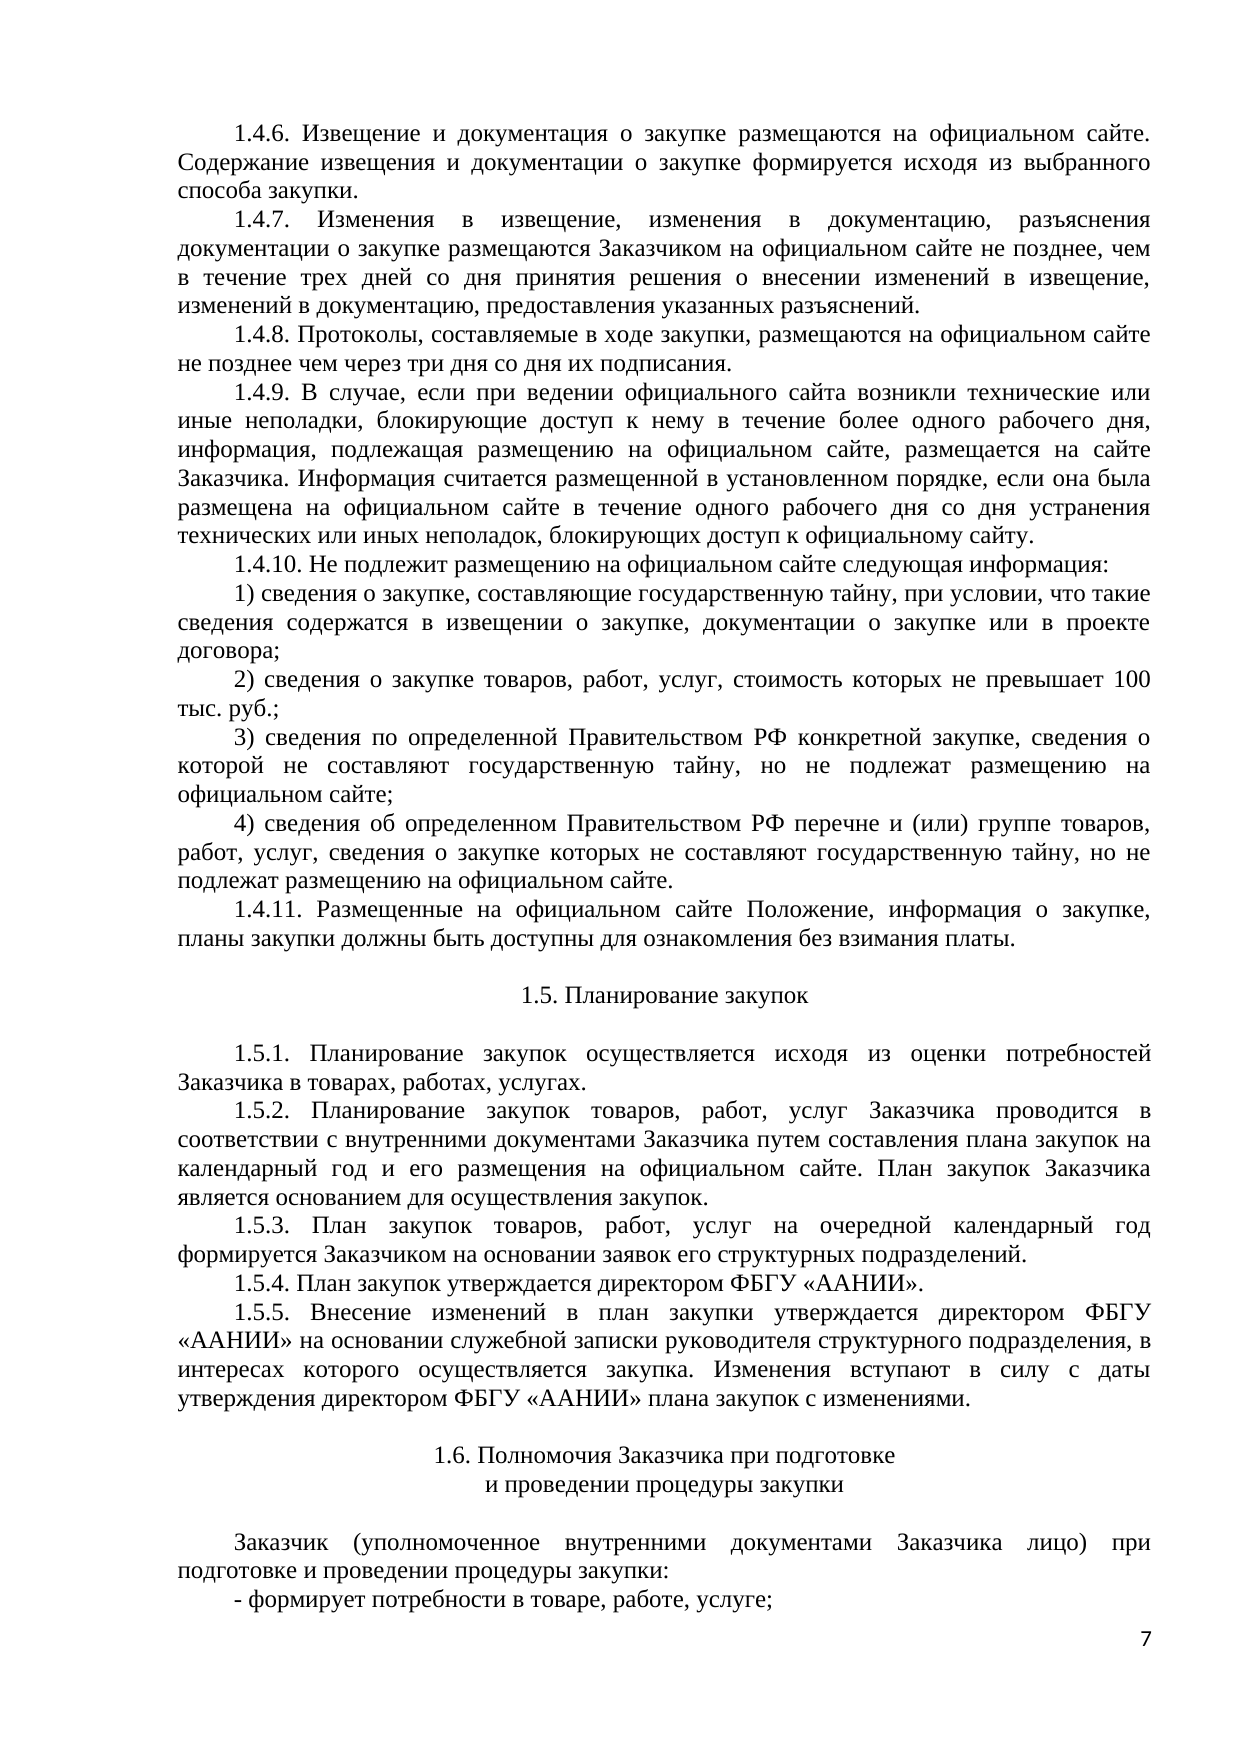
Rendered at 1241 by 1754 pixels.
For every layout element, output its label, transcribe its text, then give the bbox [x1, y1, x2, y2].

text 1.4.11. Размещенные на официальном сайте Положение, информация о закупке, планы закупки должны быть доступны для ознакомления без взимания платы. [177, 894, 1152, 952]
text 1.4.10. Не подлежит размещению на официальном сайте следующая информация: [177, 549, 1152, 578]
text 1.4.8. Протоколы, составляемые в ходе закупки, размещаются на официальном сайте не позднее чем через три дня со дня их подписания. [177, 319, 1152, 377]
text 1.4.6. Извещение и документация о закупке размещаются на официальном сайте. Содержание извещения и документации о закупке формируется исходя из выбранного способа закупки. [177, 118, 1152, 204]
text 1.5.4. План закупок утверждается директором ФБГУ «ААНИИ». [177, 1268, 1152, 1297]
text 1.5. Планирование закупок [177, 981, 1152, 1009]
text 1) сведения о закупке, составляющие государственную тайну, при условии, что такие сведения содержатся в извещении о закупке, документации о закупке или в проекте договора; [177, 578, 1152, 664]
text 3) сведения по определенной Правительством РФ конкретной закупке, сведения о которой не составляют государственную тайну, но не подлежат размещению на официальном сайте; [177, 722, 1152, 808]
text 2) сведения о закупке товаров, работ, услуг, стоимость которых не превышает 100 тыс. руб.; [177, 664, 1152, 722]
text Заказчик (уполномоченное внутренними документами Заказчика лицо) при подготовке и проведении процедуры закупки: [177, 1527, 1152, 1584]
text 4) сведения об определенном Правительством РФ перечне и (или) группе товаров, работ, услуг, сведения о закупке которых не составляют государственную тайну, но не подлежат размещению на официальном сайте. [177, 808, 1152, 894]
text и проведении процедуры закупки [177, 1469, 1152, 1498]
text 1.5.2. Планирование закупок товаров, работ, услуг Заказчика проводится в соответствии с внутренними документами Заказчика путем составления плана закупок на календарный год и его размещения на официальном сайте. План закупок Заказчика является основанием для осуществления закупок. [177, 1096, 1152, 1211]
text 1.5.1. Планирование закупок осуществляется исходя из оценки потребностей Заказчика в товарах, работах, услугах. [177, 1038, 1152, 1096]
text 1.4.9. В случае, если при ведении официального сайта возникли технические или иные неполадки, блокирующие доступ к нему в течение более одного рабочего дня, информация, подлежащая размещению на официальном сайте, размещается на сайте Заказчика. Информация считается размещенной в установленном порядке, если она была размещена на официальном сайте в течение одного рабочего дня со дня устранения технических или иных неполадок, блокирующих доступ к официальному сайту. [177, 377, 1152, 549]
text 1.6. Полномочия Заказчика при подготовке [177, 1441, 1152, 1469]
text 1.5.3. План закупок товаров, работ, услуг на очередной календарный год формируется Заказчиком на основании заявок его структурных подразделений. [177, 1211, 1152, 1268]
text - формирует потребности в товаре, работе, услуге; [177, 1584, 1152, 1613]
text 1.5.5. Внесение изменений в план закупки утверждается директором ФБГУ «ААНИИ» на основании служебной записки руководителя структурного подразделения, в интересах которого осуществляется закупка. Изменения вступают в силу с даты утверждения директором ФБГУ «ААНИИ» плана закупок с изменениями. [177, 1297, 1152, 1412]
text 1.4.7. Изменения в извещение, изменения в документацию, разъяснения документации о закупке размещаются Заказчиком на официальном сайте не позднее, чем в течение трех дней со дня принятия решения о внесении изменений в извещение, изменений в документацию, предоставления указанных разъяснений. [177, 204, 1152, 319]
